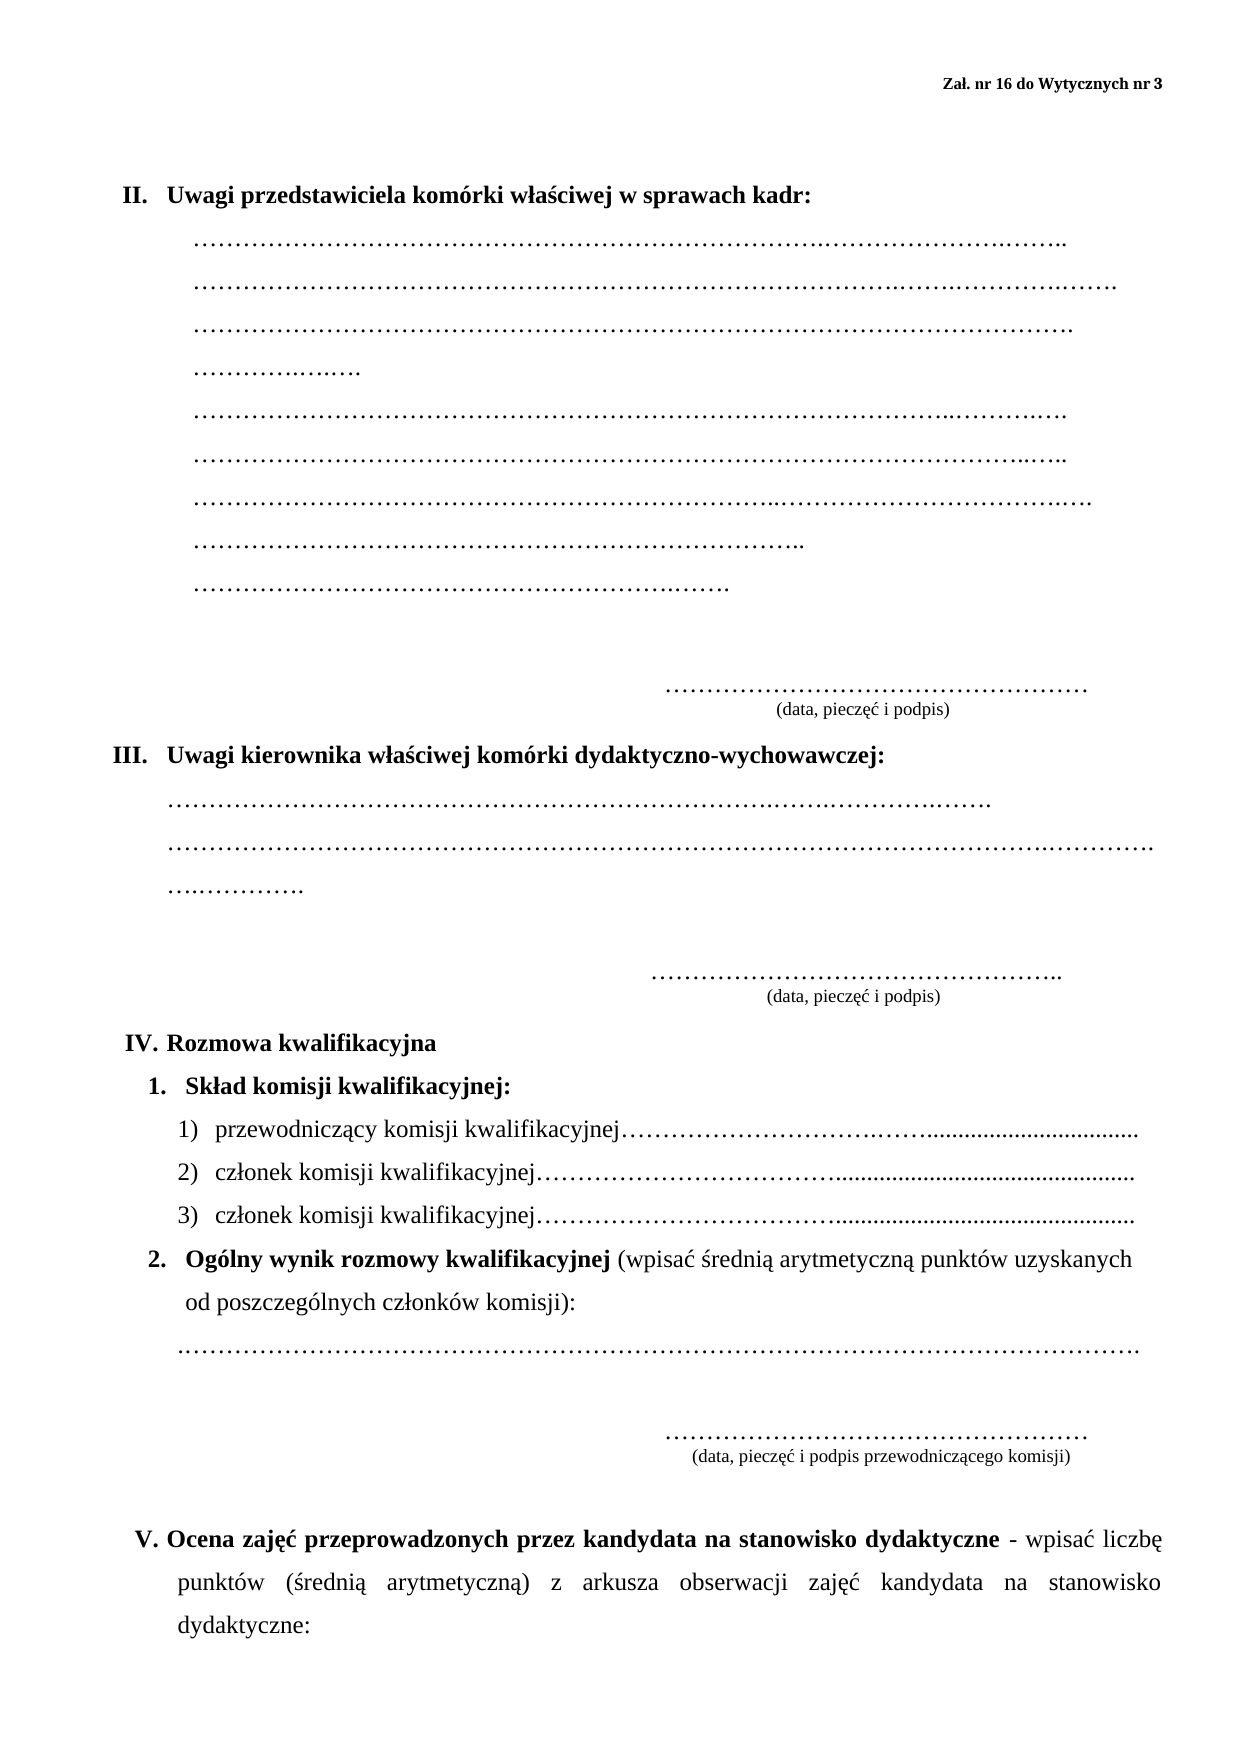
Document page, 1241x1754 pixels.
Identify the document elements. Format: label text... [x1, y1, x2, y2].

list członek komisji kwalifikacyjnej………………………………................................................ [177, 1201, 1162, 1229]
list Skład komisji kwalifikacyjnej: [148, 1071, 1162, 1100]
list Uwagi przedstawiciela komórki właściwej w sprawach kadr: [148, 180, 1162, 209]
text (data, pieczęć i podpis) [650, 985, 1162, 1006]
list (data, pieczęć i podpis przewodniczącego komisji) [215, 1445, 1162, 1466]
list Uwagi kierownika właściwej komórki dydaktyczno-wychowawczej: ……………………………………………………………….…….………….…….…………………………………………………………………………………………….………….….…………. [148, 741, 1162, 899]
text .……………………………………………………………………………………………………. [177, 1330, 1162, 1359]
list Ogólny wynik rozmowy kwalifikacyjnej (wpisać średnią arytmetyczną punktów uzyskanych od poszczególnych członków komisji): [148, 1244, 1162, 1316]
list Ocena zajęć przeprowadzonych przez kandydata na stanowisko dydaktyczne - wpisać liczbę punktów (średnią arytmetyczną) z arkusza obserwacji zajęć kandydata na stanowisko dydaktyczne: [158, 1524, 1162, 1639]
list Rozmowa kwalifikacyjna [158, 1028, 1162, 1057]
list członek komisji kwalifikacyjnej………………………………................................................ [177, 1157, 1162, 1186]
text ………………………………………….. [650, 956, 1162, 985]
text …………………………………………… [664, 669, 1162, 697]
text …………………………………………… [664, 1416, 1162, 1445]
list przewodniczący komisji kwalifikacyjnej………………………….…….................................. [177, 1114, 1162, 1143]
text (data, pieczęć i podpis) [664, 697, 1162, 719]
text ………………………………………………………………………………..……….….………………………………………………………………………………………..…..……………………………………………………………..…………………………….….………………………………………………………………..………………………………………………….……. [192, 396, 1162, 597]
text ………………………………………………………………….………………….……..………………………………………………………………………….…….………….…….…………………………………………………………………………………………….………….….…. [192, 223, 1162, 381]
